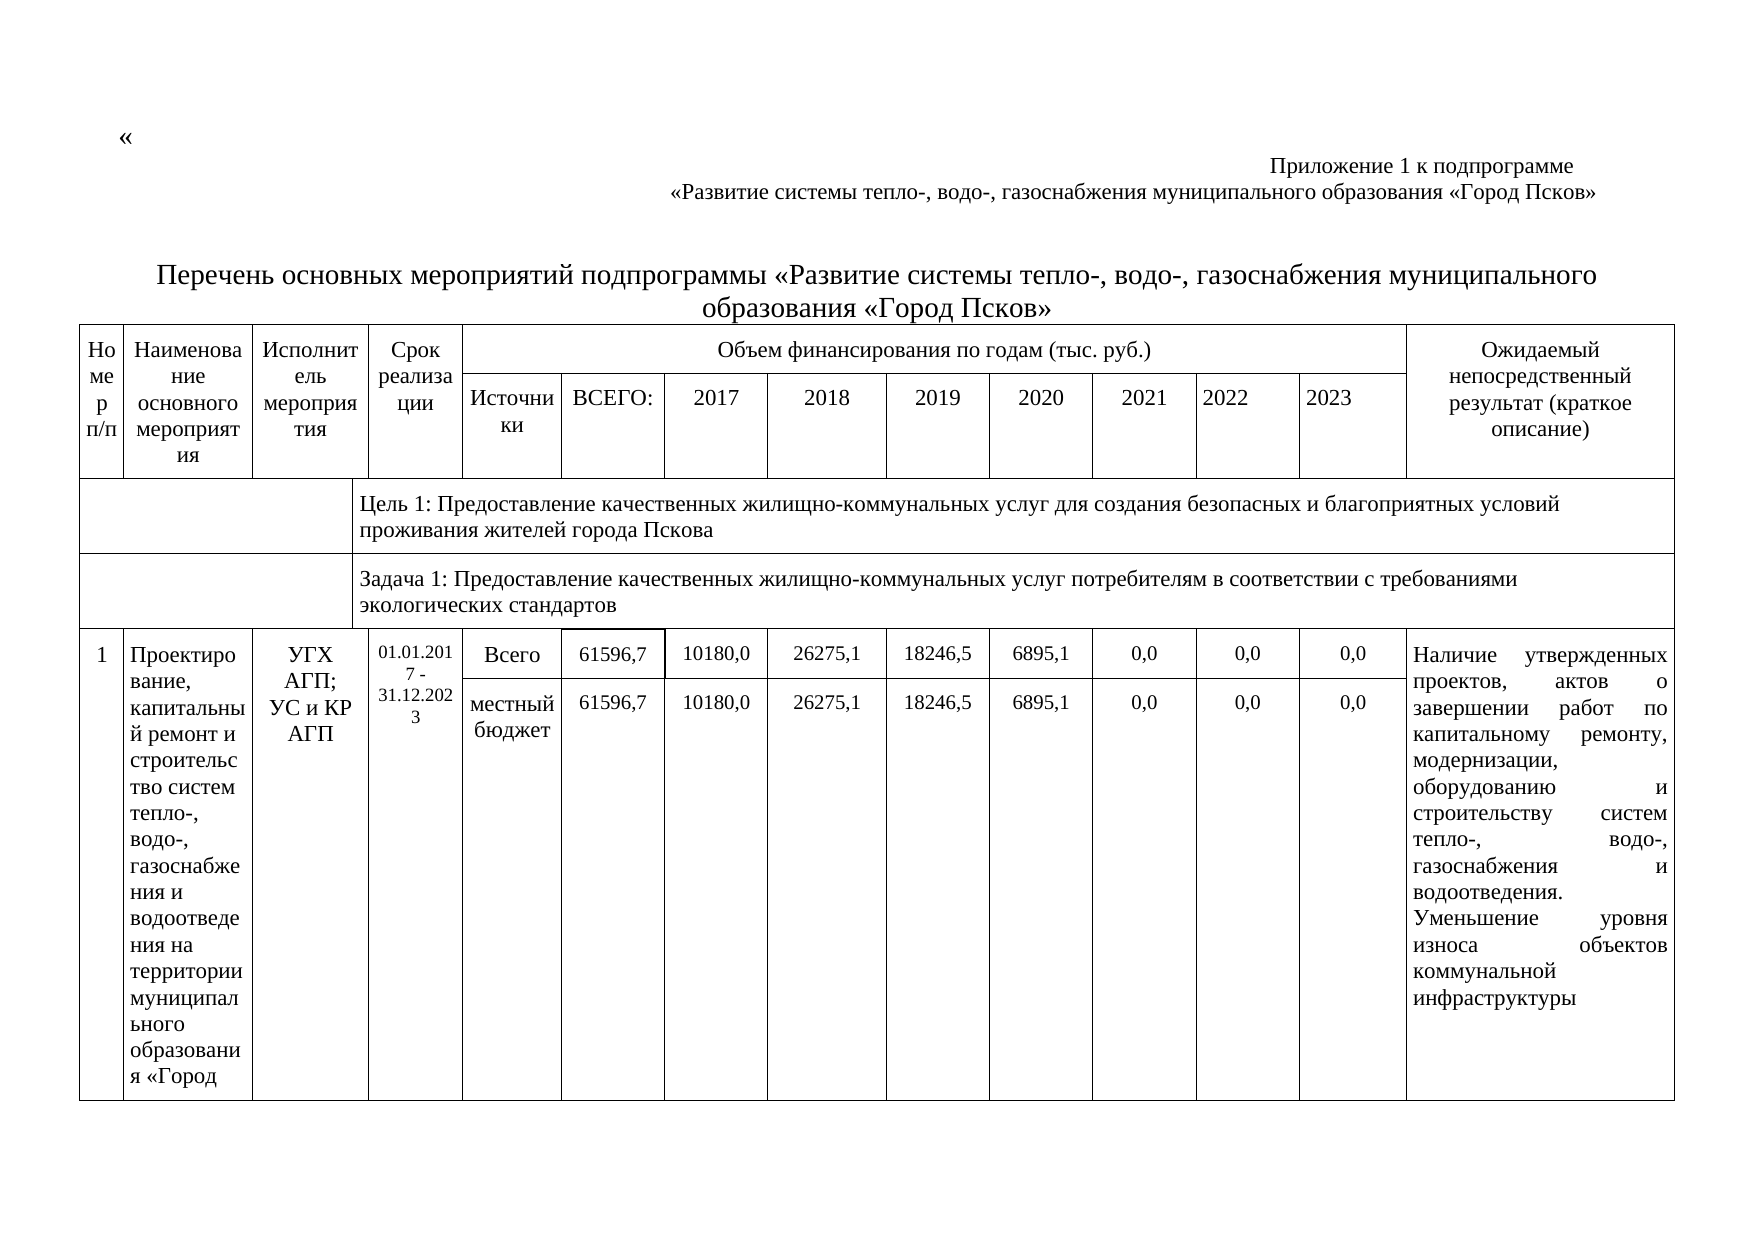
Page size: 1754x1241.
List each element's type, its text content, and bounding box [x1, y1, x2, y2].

table_cell 2020 [990, 374, 1092, 478]
table_cell 18246,5 [887, 629, 989, 678]
table_header Наименование основного мероприятия [124, 325, 252, 478]
table_cell 0,0 [1093, 629, 1196, 678]
table_cell [80, 479, 352, 553]
table_cell 1 [80, 629, 123, 1099]
table_cell 10180,0 [665, 679, 767, 1099]
table_cell 2022 [1197, 374, 1299, 478]
table_header Ожидаемый непосредственный результат (краткое описание) [1407, 325, 1674, 478]
table_cell 2019 [887, 374, 989, 478]
table_cell Всего [463, 629, 561, 678]
table_cell 18246,5 [887, 679, 989, 1099]
table_cell Задача 1: Предоставление качественных жилищно-коммунальных услуг потребителям в соответствии с требованиями экологических стандартов [353, 554, 1674, 628]
table_cell Наличие утвержденных проектов, актов о завершении работ по капитальному ремонту, модернизации, оборудованию и строительству систем тепло-, водо-, газоснабжения и водоотведения. Уменьшение уровня износа объектов коммунальной инфраструктуры [1407, 629, 1674, 1099]
table_cell 0,0 [1300, 629, 1406, 678]
table_cell Цель 1: Предоставление качественных жилищно-коммунальных услуг для создания безопасных и благоприятных условий проживания жителей города Пскова [353, 479, 1674, 553]
table_header Объем финансирования по годам (тыс. руб.) [463, 325, 1406, 373]
table_cell 0,0 [1197, 629, 1299, 678]
text Приложение 1 к подпрограмме [118, 152, 1636, 178]
table_cell 0,0 [1197, 679, 1299, 1099]
table_cell 0,0 [1300, 679, 1406, 1099]
table_cell 0,0 [1093, 679, 1196, 1099]
text Перечень основных мероприятий подпрограммы «Развитие системы тепло-, водо-, газоснабжения муниципального образования «Город Псков» [118, 257, 1636, 324]
table_cell 2018 [768, 374, 886, 478]
table_cell Источники [463, 374, 561, 478]
table_cell [80, 554, 352, 628]
table_cell УГХ АГП; УС и КР АГП [253, 629, 368, 1099]
table_cell 01.01.2017 - 31.12.2023 [369, 629, 462, 1099]
table_header Исполнитель мероприятия [253, 325, 368, 478]
text « [118, 118, 1636, 152]
table_cell 2021 [1093, 374, 1196, 478]
table_cell ВСЕГО: [562, 374, 664, 478]
table_cell местный бюджет [463, 679, 561, 1099]
table_cell 2023 [1300, 374, 1406, 478]
table_cell 10180,0 [666, 629, 767, 678]
table_cell 2017 [665, 374, 767, 478]
table_cell 6895,1 [990, 629, 1092, 678]
table_cell 6895,1 [990, 679, 1092, 1099]
table_header Срок реализации [369, 325, 462, 478]
table_cell 61596,7 [562, 679, 664, 1099]
table_cell 61596,7 [562, 630, 664, 678]
text «Развитие системы тепло-, водо-, газоснабжения муниципального образования «Город Псков» [118, 178, 1636, 204]
table_cell 26275,1 [768, 679, 886, 1099]
table_cell 26275,1 [768, 629, 886, 678]
table_header Номер п/п [80, 325, 123, 478]
table_cell Проектирование, капитальный ремонт и строительство систем тепло-, водо-, газоснабжения и водоотведения на территории муниципального образования «Город Псков» [124, 629, 252, 1099]
